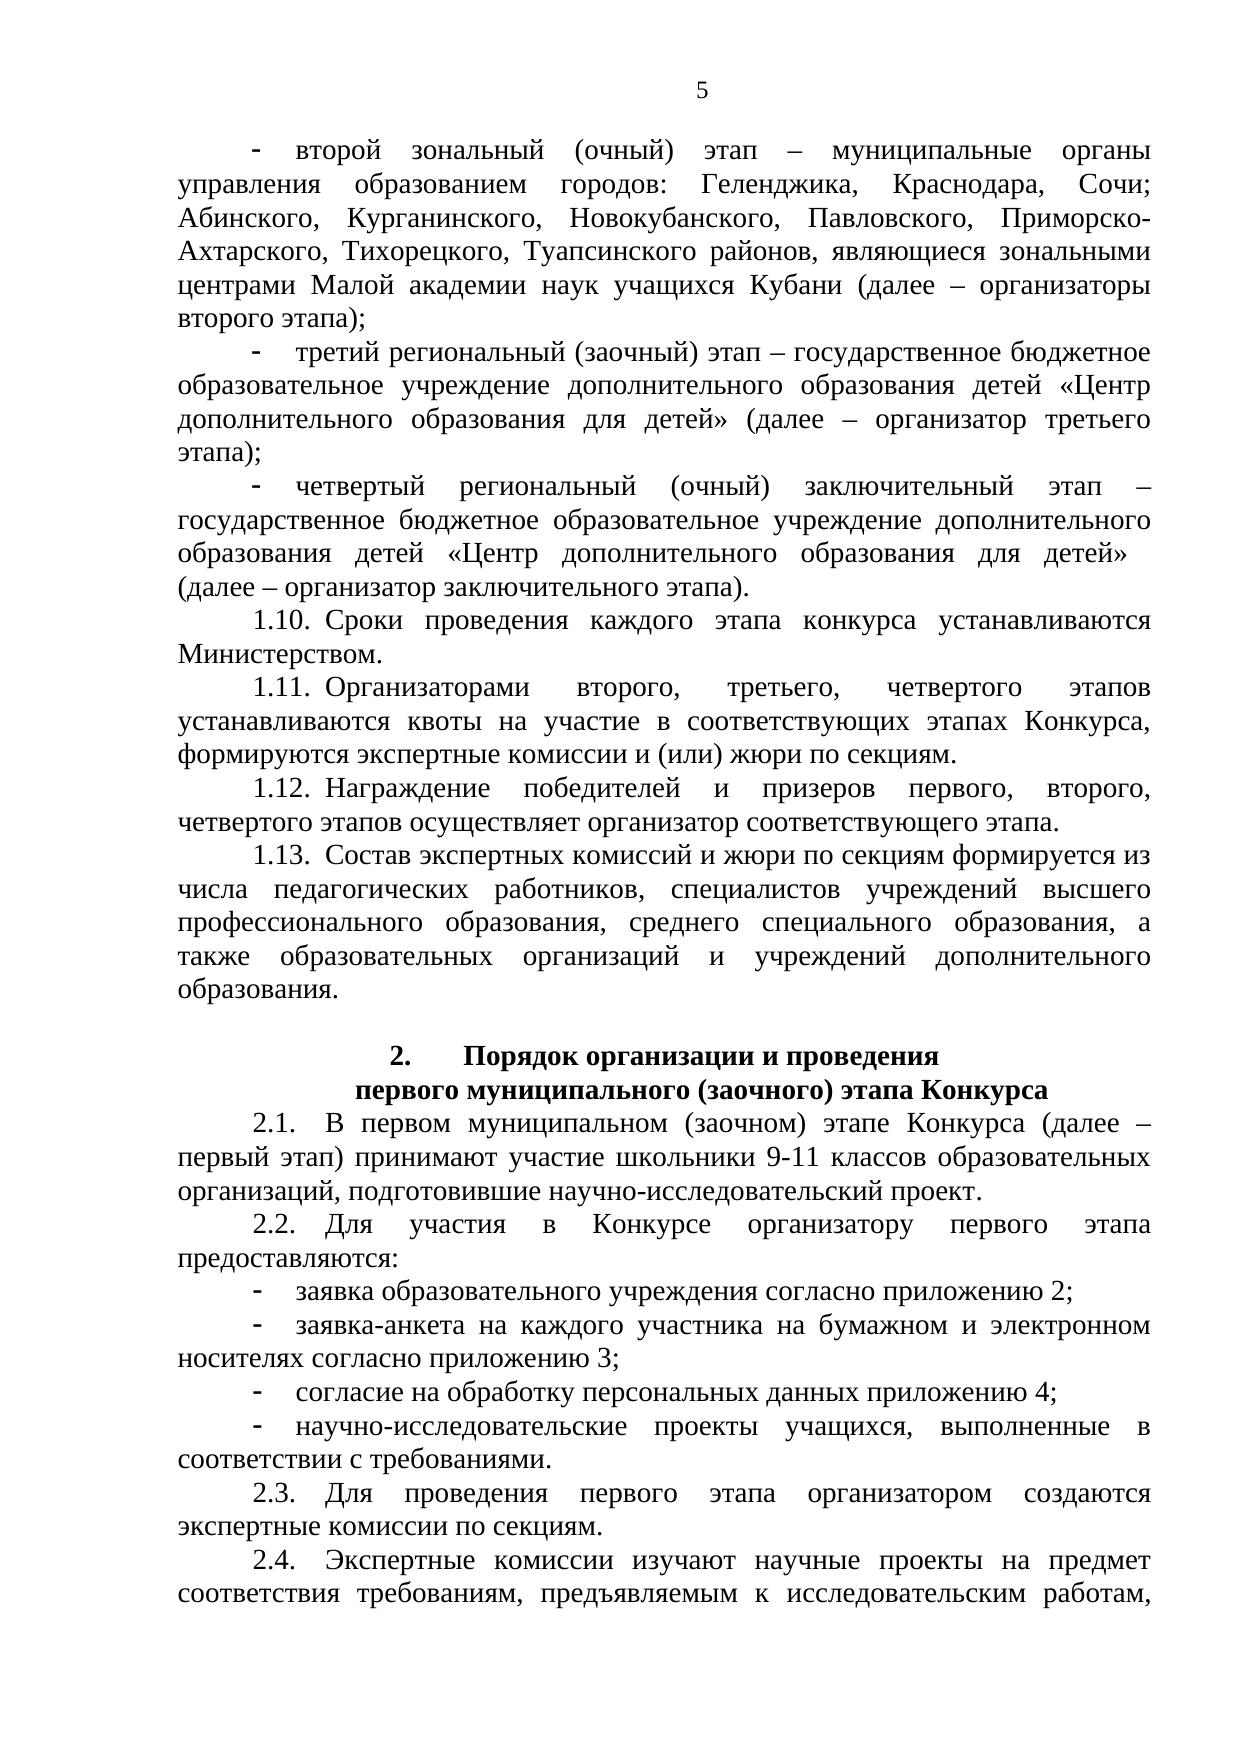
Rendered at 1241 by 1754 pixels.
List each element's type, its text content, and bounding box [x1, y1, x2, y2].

list второй зональный (очный) этап – муниципальные органы управления образованием городов: Геленджика, Краснодара, Сочи; Абинского, Курганинского, Новокубанского, Павловского, Приморско-Ахтарского, Тихорецкого, Туапсинского районов, являющиеся зональными центрами Малой академии наук учащихся Кубани (далее – организаторы второго этапа); [177, 132, 1152, 334]
list согласие на обработку персональных данных приложению 4; [177, 1374, 1152, 1408]
list Для проведения первого этапа организатором создаются экспертные комиссии по секциям. [177, 1475, 1152, 1542]
list Награждение победителей и призеров первого, второго, четвертого этапов осуществляет организатор соответствующего этапа. [177, 770, 1152, 837]
list Состав экспертных комиссий и жюри по секциям формируется из числа педагогических работников, специалистов учреждений высшего профессионального образования, среднего специального образования, а также образовательных организаций и учреждений дополнительного образования. [177, 837, 1152, 1005]
list Порядок организации и проведения [177, 1038, 1152, 1072]
list научно-исследовательские проекты учащихся, выполненные в соответствии с требованиями. [177, 1408, 1152, 1475]
text первого муниципального (заочного) этапа Конкурса [177, 1072, 1152, 1106]
list Сроки проведения каждого этапа конкурса устанавливаются Министерством. [177, 602, 1152, 669]
list четвертый региональный (очный) заключительный этап – государственное бюджетное образовательное учреждение дополнительного образования детей «Центр дополнительного образования для детей» (далее – организатор заключительного этапа). [177, 468, 1152, 602]
list Организаторами второго, третьего, четвертого этапов устанавливаются квоты на участие в соответствующих этапах Конкурса, формируются экспертные комиссии и (или) жюри по секциям. [177, 669, 1152, 770]
list заявка-анкета на каждого участника на бумажном и электронном носителях согласно приложению 3; [177, 1307, 1152, 1374]
list Для участия в Конкурсе организатору первого этапа предоставляются: [177, 1206, 1152, 1273]
list В первом муниципальном (заочном) этапе Конкурса (далее – первый этап) принимают участие школьники 9-11 классов образовательных организаций, подготовившие научно-исследовательский проект. [177, 1106, 1152, 1206]
list третий региональный (заочный) этап – государственное бюджетное образовательное учреждение дополнительного образования детей «Центр дополнительного образования для детей» (далее – организатор третьего этапа); [177, 334, 1152, 468]
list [177, 1542, 1152, 1609]
list заявка образовательного учреждения согласно приложению 2; [177, 1273, 1152, 1307]
